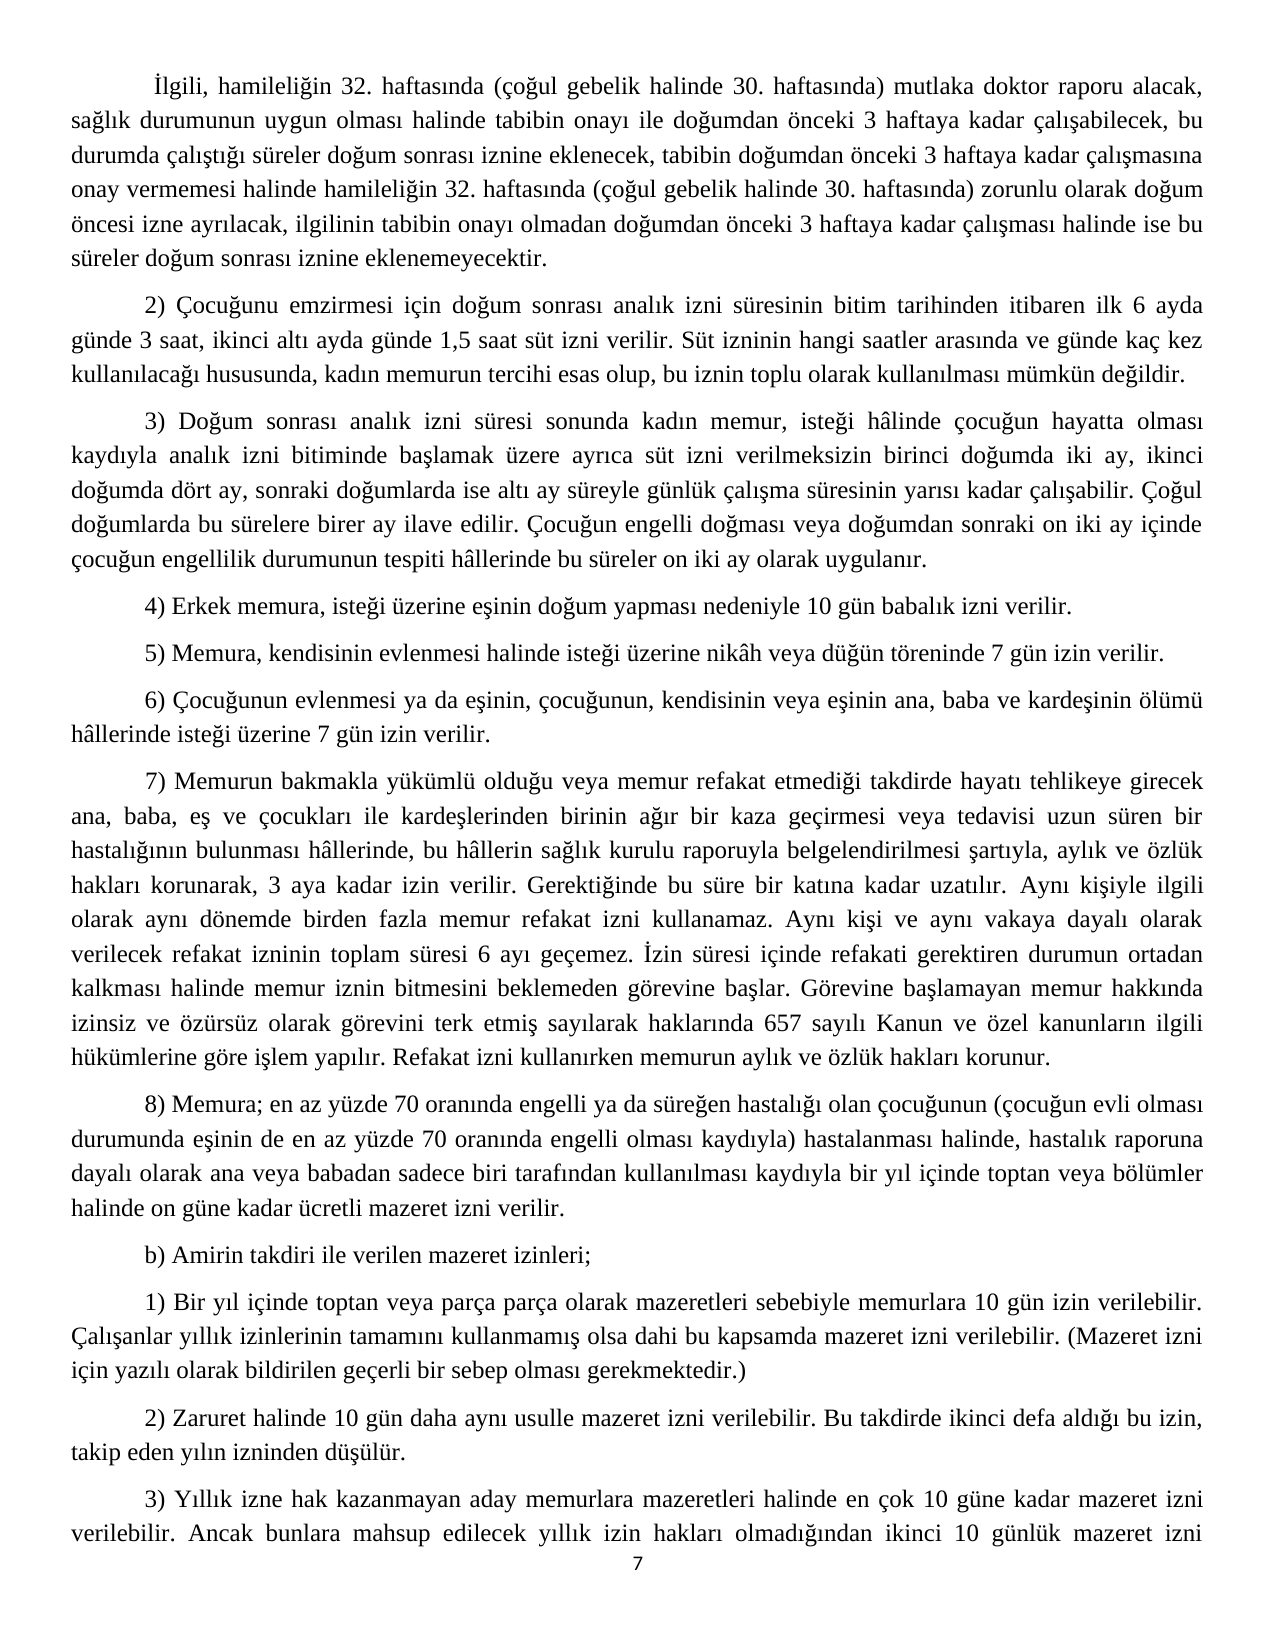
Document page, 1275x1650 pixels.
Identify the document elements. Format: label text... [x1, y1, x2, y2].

text 2) Çocuğunu emzirmesi için doğum sonrası analık izni süresinin bitim tarihinden itibaren ilk 6 ayda günde 3 saat, ikinci altı ayda günde 1,5 saat süt izni verilir. Süt izninin hangi saatler arasında ve günde kaç kez kullanılacağı hususunda, kadın memurun tercihi esas olup, bu iznin toplu olarak kullanılması mümkün değildir. [71, 290, 1204, 388]
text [71, 1484, 1204, 1547]
text 7) Memurun bakmakla yükümlü olduğu veya memur refakat etmediği takdirde hayatı tehlikeye girecek ana, baba, eş ve çocukları ile kardeşlerinden birinin ağır bir kaza geçirmesi veya tedavisi uzun süren bir hastalığının bulunması hâllerinde, bu hâllerin sağlık kurulu raporuyla belgelendirilmesi şartıyla, aylık ve özlük hakları korunarak, 3 aya kadar izin verilir. Gerektiğinde bu süre bir katına kadar uzatılır. Aynı kişiyle ilgili olarak aynı dönemde birden fazla memur refakat izni kullanamaz. Aynı kişi ve aynı vakaya dayalı olarak verilecek refakat izninin toplam süresi 6 ayı geçemez. İzin süresi içinde refakati gerektiren durumun ortadan kalkması halinde memur iznin bitmesini beklemeden görevine başlar. Görevine başlamayan memur hakkında izinsiz ve özürsüz olarak görevini terk etmiş sayılarak haklarında 657 sayılı Kanun ve özel kanunların ilgili hükümlerine göre işlem yapılır. Refakat izni kullanırken memurun aylık ve özlük hakları korunur. [71, 766, 1204, 1071]
text 8) Memura; en az yüzde 70 oranında engelli ya da süreğen hastalığı olan çocuğunun (çocuğun evli olması durumunda eşinin de en az yüzde 70 oranında engelli olması kaydıyla) hastalanması halinde, hastalık raporuna dayalı olarak ana veya babadan sadece biri tarafından kullanılması kaydıyla bir yıl içinde toptan veya bölümler halinde on güne kadar ücretli mazeret izni verilir. [71, 1089, 1204, 1221]
text 2) Zaruret halinde 10 gün daha aynı usulle mazeret izni verilebilir. Bu takdirde ikinci defa aldığı bu izin, takip eden yılın izninden düşülür. [71, 1403, 1204, 1466]
text 5) Memura, kendisinin evlenmesi halinde isteği üzerine nikâh veya düğün töreninde 7 gün izin verilir. [71, 638, 1204, 667]
text 3) Doğum sonrası analık izni süresi sonunda kadın memur, isteği hâlinde çocuğun hayatta olması kaydıyla analık izni bitiminde başlamak üzere ayrıca süt izni verilmeksizin birinci doğumda iki ay, ikinci doğumda dört ay, sonraki doğumlarda ise altı ay süreyle günlük çalışma süresinin yarısı kadar çalışabilir. Çoğul doğumlarda bu sürelere birer ay ilave edilir. Çocuğun engelli doğması veya doğumdan sonraki on iki ay içinde çocuğun engellilik durumunun tespiti hâllerinde bu süreler on iki ay olarak uygulanır. [71, 406, 1204, 573]
text 6) Çocuğunun evlenmesi ya da eşinin, çocuğunun, kendisinin veya eşinin ana, baba ve kardeşinin ölümü hâllerinde isteği üzerine 7 gün izin verilir. [71, 685, 1204, 748]
text b) Amirin takdiri ile verilen mazeret izinleri; [71, 1240, 1204, 1268]
text 4) Erkek memura, isteği üzerine eşinin doğum yapması nedeniyle 10 gün babalık izni verilir. [71, 591, 1204, 620]
text İlgili, hamileliğin 32. haftasında (çoğul gebelik halinde 30. haftasında) mutlaka doktor raporu alacak, sağlık durumunun uygun olması halinde tabibin onayı ile doğumdan önceki 3 haftaya kadar çalışabilecek, bu durumda çalıştığı süreler doğum sonrası iznine eklenecek, tabibin doğumdan önceki 3 haftaya kadar çalışmasına onay vermemesi halinde hamileliğin 32. haftasında (çoğul gebelik halinde 30. haftasında) zorunlu olarak doğum öncesi izne ayrılacak, ilgilinin tabibin onayı olmadan doğumdan önceki 3 haftaya kadar çalışması halinde ise bu süreler doğum sonrası iznine eklenemeyecektir. [71, 71, 1204, 272]
text 1) Bir yıl içinde toptan veya parça parça olarak mazeretleri sebebiyle memurlara 10 gün izin verilebilir. Çalışanlar yıllık izinlerinin tamamını kullanmamış olsa dahi bu kapsamda mazeret izni verilebilir. (Mazeret izni için yazılı olarak bildirilen geçerli bir sebep olması gerekmektedir.) [71, 1287, 1204, 1384]
